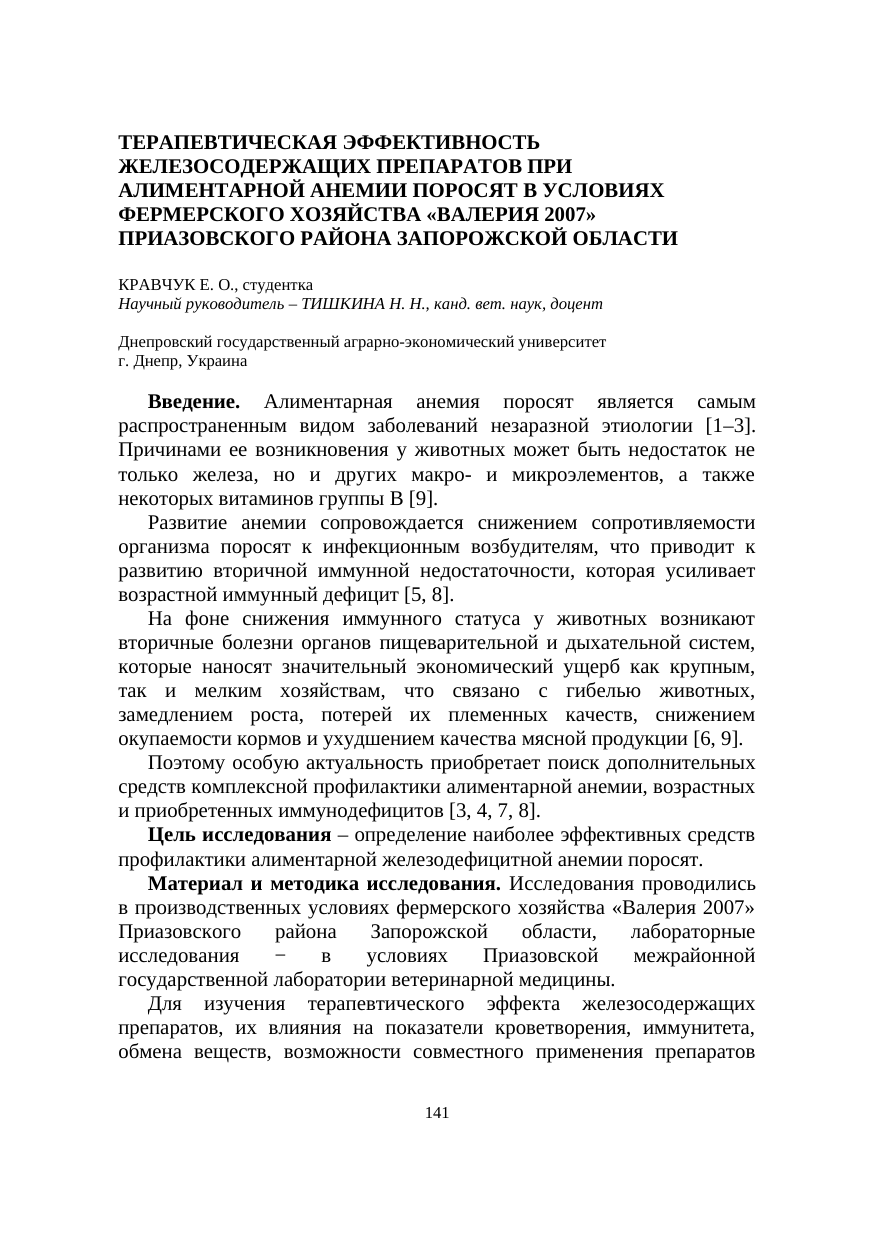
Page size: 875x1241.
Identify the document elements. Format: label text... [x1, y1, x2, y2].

text Развитие анемии сопровождается снижением сопротивляемости организма поросят к инфекционным возбудителям, что приводит к развитию вторичной иммунной недостаточности, которая усиливает возрастной иммунный дефицит [5, 8]. [118, 509, 756, 606]
text Материал и методика исследования. Исследования проводились в производственных условиях фермерского хозяйства «Валерия 2007» Приазовского района Запорожской области, лабораторные исследования − в условиях Приазовской межрайонной государственной лаборатории ветеринарной медицины. [118, 871, 756, 991]
text Введение. Алиментарная анемия поросят является самым распространенным видом заболеваний незаразной этиологии [1–3]. Причинами ее возникновения у животных может быть недостаток не только железа, но и других макро- и микроэлементов, а также некоторых витаминов группы В [9]. [118, 389, 756, 509]
text Днепровский государственный аграрно-экономический университет [118, 332, 756, 351]
text г. Днепр, Украина [118, 351, 756, 370]
text фермерского хозяйства «Валерия 2007» [118, 202, 756, 226]
text железосодержащих препаратов при [118, 154, 756, 178]
text КРАВЧУК Е. О., студентка [118, 274, 756, 293]
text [118, 991, 756, 1063]
text Терапевтическая эффективность [118, 130, 756, 154]
text Поэтому особую актуальность приобретает поиск дополнительных средств комплексной профилактики алиментарной анемии, возрастных и приобретенных иммунодефицитов [3, 4, 7, 8]. [118, 750, 756, 822]
text алиментарной анемии поросят в условиях [118, 178, 756, 202]
text Научный руководитель – ТИШКИНА Н. Н., канд. вет. наук, доцент [118, 293, 756, 313]
text На фоне снижения иммунного статуса у животных возникают вторичные болезни органов пищеварительной и дыхательной систем, которые наносят значительный экономический ущерб как крупным, так и мелким хозяйствам, что связано с гибелью животных, замедлением роста, потерей их племенных качеств, снижением окупаемости кормов и ухудшением качества мясной продукции [6, 9]. [118, 606, 756, 750]
text Приазовского района Запорожской области [118, 226, 756, 250]
text Цель исследования – определение наиболее эффективных средств профилактики алиментарной железодефицитной анемии поросят. [118, 822, 756, 871]
